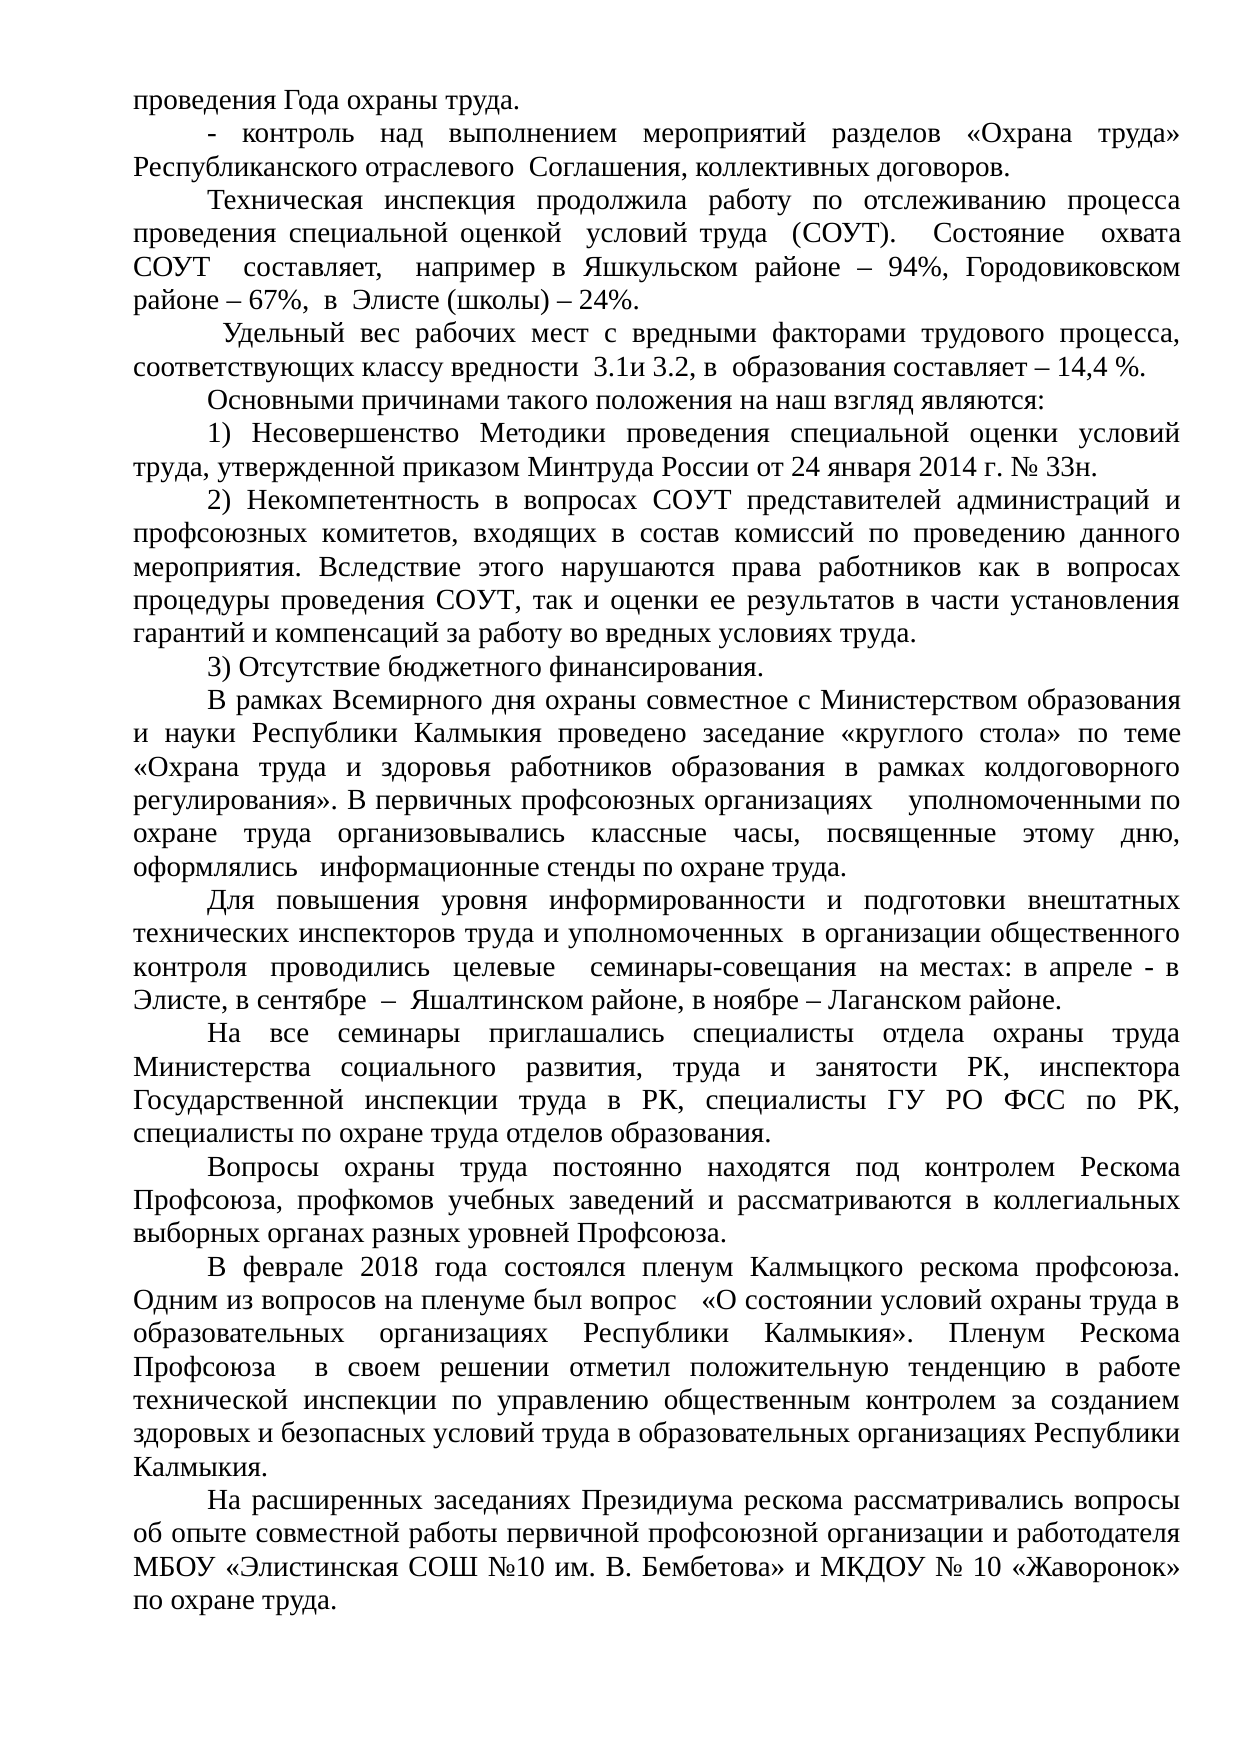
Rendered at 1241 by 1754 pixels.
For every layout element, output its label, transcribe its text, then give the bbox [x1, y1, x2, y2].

list Для повышения уровня информированности и подготовки внештатных технических инспекторов труда и уполномоченных в организации общественного контроля проводились целевые семинары-совещания на местах: в апреле - в Элисте, в сентябре – Яшалтинском районе, в ноябре – Лаганском районе. [133, 883, 1181, 1016]
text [133, 83, 1181, 116]
text 2) Некомпетентность в вопросах СОУТ представителей администраций и профсоюзных комитетов, входящих в состав комиссий по проведению данного мероприятия. Вследствие этого нарушаются права работников как в вопросах процедуры проведения СОУТ, так и оценки ее результатов в части установления гарантий и компенсаций за работу во вредных условиях труда. [133, 483, 1181, 649]
text На расширенных заседаниях Президиума рескома рассматривались вопросы об опыте совместной работы первичной профсоюзной организации и работодателя МБОУ «Элистинская СОШ №10 им. В. Бембетова» и МКДОУ № 10 «Жаворонок» по охране труда. [133, 1483, 1181, 1616]
text 1) Несовершенство Методики проведения специальной оценки условий труда, утвержденной приказом Минтруда России от 24 января 2014 г. № 33н. [133, 416, 1181, 483]
text В рамках Всемирного дня охраны совместное с Министерством образования и науки Республики Калмыкия проведено заседание «круглого стола» по теме «Охрана труда и здоровья работников образования в рамках колдоговорного регулирования». В первичных профсоюзных организациях уполномоченными по охране труда организовывались классные часы, посвященные этому дню, оформлялись информационные стенды по охране труда. [133, 683, 1181, 883]
text Удельный вес рабочих мест с вредными факторами трудового процесса, соответствующих классу вредности 3.1и 3.2, в образования составляет – 14,4 %. [133, 316, 1181, 383]
text - контроль над выполнением мероприятий разделов «Охрана труда» Республиканского отраслевого Соглашения, коллективных договоров. [133, 116, 1181, 183]
text В феврале 2018 года состоялся пленум Калмыцкого рескома профсоюза. Одним из вопросов на пленуме был вопрос «О состоянии условий охраны труда в образовательных организациях Республики Калмыкия». Пленум Рескома Профсоюза в своем решении отметил положительную тенденцию в работе технической инспекции по управлению общественным контролем за созданием здоровых и безопасных условий труда в образовательных организациях Республики Калмыкия. [133, 1249, 1181, 1483]
text На все семинары приглашались специалисты отдела охраны труда Министерства социального развития, труда и занятости РК, инспектора Государственной инспекции труда в РК, специалисты ГУ РО ФСС по РК, специалисты по охране труда отделов образования. [133, 1016, 1181, 1149]
text Техническая инспекция продолжила работу по отслеживанию процесса проведения специальной оценкой условий труда (СОУТ). Состояние охвата СОУТ составляет, например в Яшкульском районе – 94%, Городовиковском районе – 67%, в Элисте (школы) – 24%. [133, 183, 1181, 316]
text Основными причинами такого положения на наш взгляд являются: [133, 383, 1181, 416]
text Вопросы охраны труда постоянно находятся под контролем Рескома Профсоюза, профкомов учебных заведений и рассматриваются в коллегиальных выборных органах разных уровней Профсоюза. [133, 1149, 1181, 1249]
text 3) Отсутствие бюджетного финансирования. [133, 649, 1181, 683]
